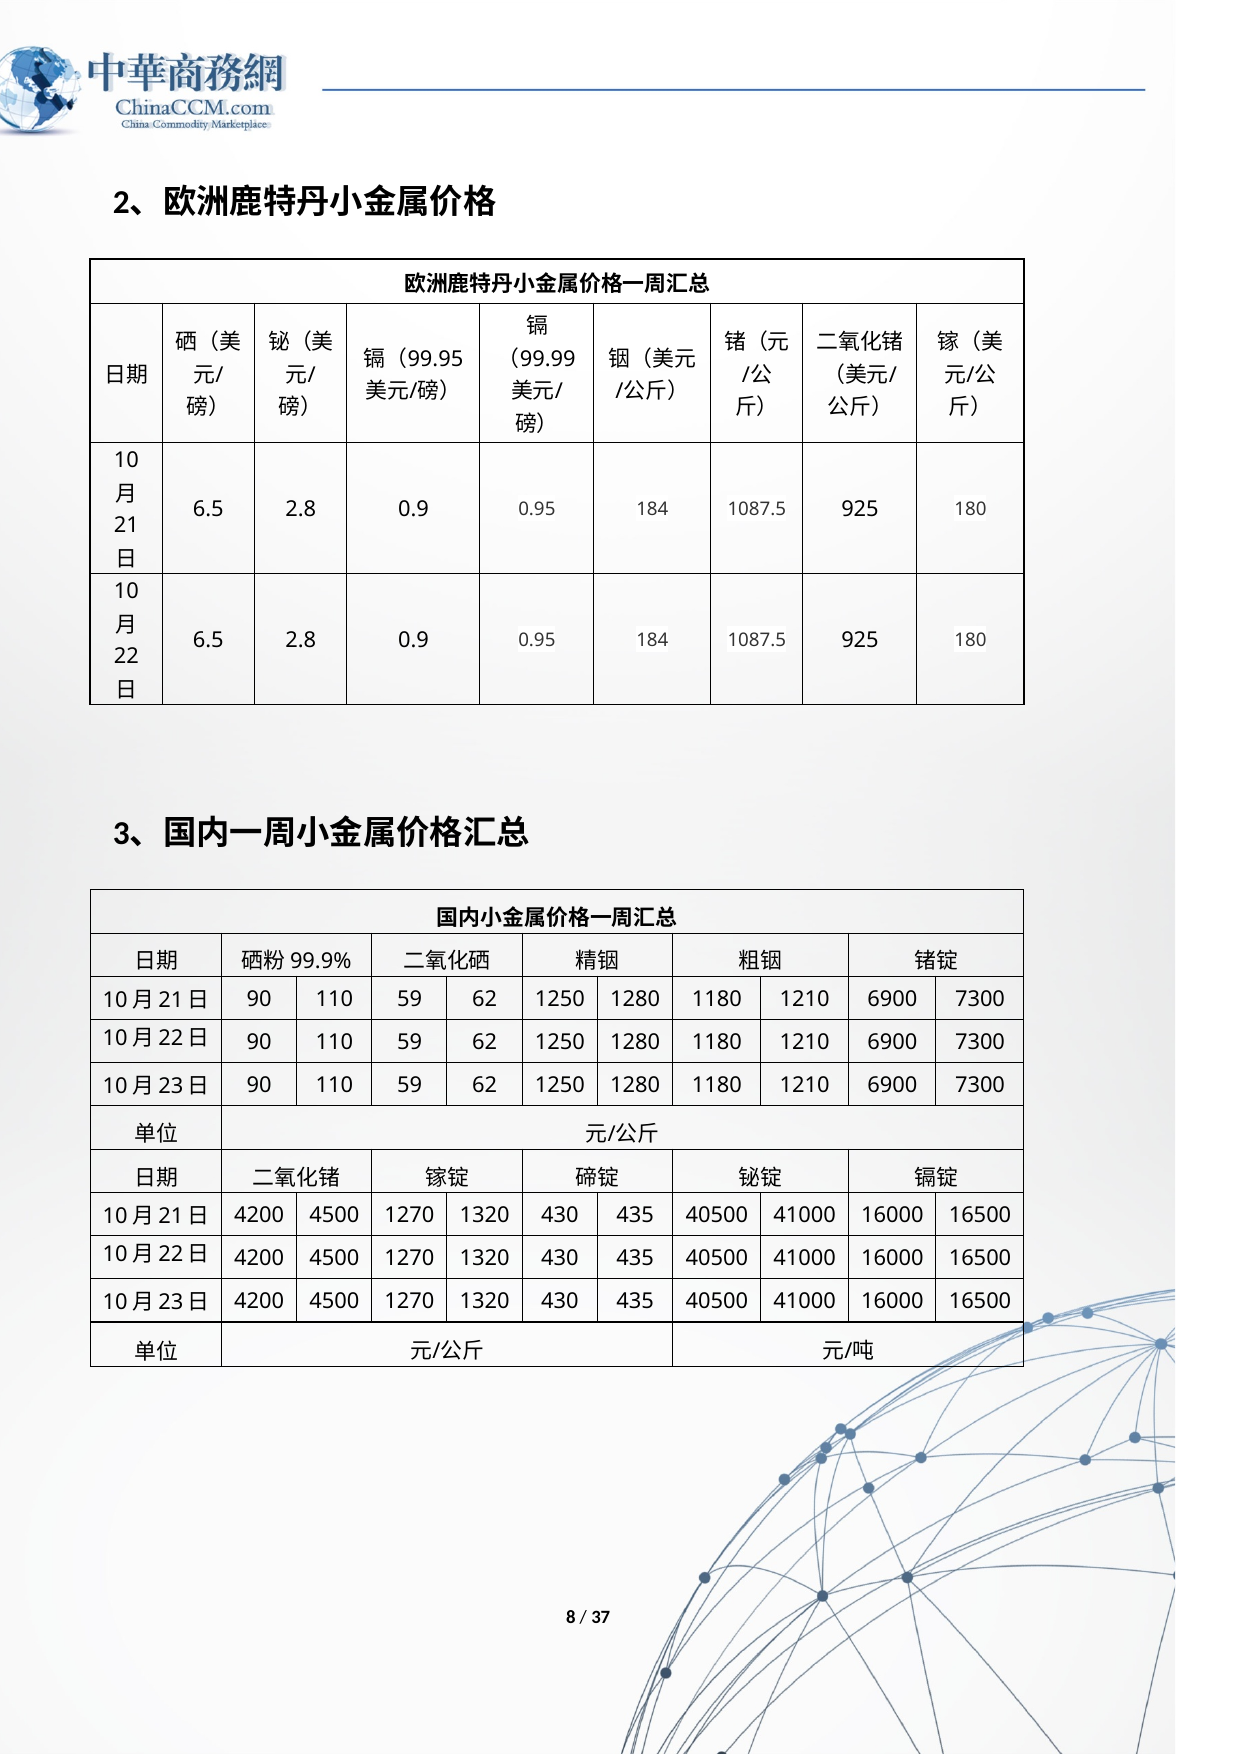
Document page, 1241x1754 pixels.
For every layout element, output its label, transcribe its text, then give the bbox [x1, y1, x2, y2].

table_cell 10月23日 [91, 1063, 221, 1105]
table_cell 镉（99.95美元/磅） [347, 304, 479, 442]
table_cell 1320 [447, 1236, 522, 1278]
table_cell 180 [917, 443, 1023, 573]
table_cell 10月23日 [91, 1279, 221, 1321]
table_cell 435 [598, 1193, 672, 1235]
table_cell 单位 [91, 1323, 221, 1366]
table_cell 1250 [523, 1020, 597, 1062]
table_cell 10月22日 [91, 574, 162, 704]
table_cell 430 [523, 1279, 597, 1321]
table_cell 1270 [372, 1236, 446, 1278]
table_cell 1280 [598, 1020, 672, 1062]
table_cell 1087.5 [711, 574, 802, 704]
table_cell 1250 [523, 977, 597, 1019]
table_cell 6900 [849, 1063, 935, 1105]
table_cell 62 [447, 1063, 522, 1105]
table_cell 2.8 [255, 443, 346, 573]
table_cell 1210 [761, 977, 848, 1019]
subtitle 国内一周小金属价格汇总 [113, 797, 1063, 862]
table_cell 110 [297, 1063, 371, 1105]
table_cell 430 [523, 1236, 597, 1278]
table_cell 6900 [849, 1020, 935, 1062]
table_cell 10月21日 [91, 443, 162, 573]
table_cell 0.9 [347, 574, 479, 704]
table_cell 二氧化锗 [222, 1150, 371, 1192]
table_cell 40500 [673, 1193, 760, 1235]
table_cell 1250 [523, 1063, 597, 1105]
table_cell 41000 [761, 1236, 848, 1278]
table_cell 4200 [222, 1236, 296, 1278]
table_cell 4200 [222, 1279, 296, 1321]
table_cell 0.95 [480, 443, 593, 573]
table_cell 10月21日 [91, 1193, 221, 1235]
table_cell 90 [222, 977, 296, 1019]
table_cell 59 [372, 1063, 446, 1105]
table_cell 1180 [673, 1020, 760, 1062]
table_cell 镓（美元/公斤） [917, 304, 1023, 442]
table_cell 元/吨 [673, 1323, 1023, 1366]
table_cell 硒粉99.9% [222, 934, 371, 976]
table_cell 7300 [936, 977, 1023, 1019]
table_cell 4200 [222, 1193, 296, 1235]
table_cell 16000 [849, 1193, 935, 1235]
table_cell 镉（99.99美元/磅） [480, 304, 593, 442]
table_cell 110 [297, 1020, 371, 1062]
table_cell 铋锭 [673, 1150, 848, 1192]
table_cell 1280 [598, 977, 672, 1019]
table_cell 精铟 [523, 934, 672, 976]
table_cell 435 [598, 1236, 672, 1278]
table_cell 925 [803, 443, 916, 573]
table_cell 16000 [849, 1236, 935, 1278]
table_cell 硒（美元/磅） [163, 304, 254, 442]
table_cell 1210 [761, 1063, 848, 1105]
table_cell 40500 [673, 1236, 760, 1278]
table_cell 1180 [673, 977, 760, 1019]
table_cell 元/公斤 [222, 1323, 672, 1366]
subtitle 2、欧洲鹿特丹小金属价格 [113, 166, 1063, 231]
table_cell 1270 [372, 1193, 446, 1235]
table_cell 180 [917, 574, 1023, 704]
table_cell 铋（美元/磅） [255, 304, 346, 442]
table_cell 10月22日 [91, 1020, 221, 1062]
table_cell 二氧化硒 [372, 934, 522, 976]
table_header 欧洲鹿特丹小金属价格一周汇总 [91, 260, 1023, 303]
table_cell 1270 [372, 1279, 446, 1321]
table_cell 粗铟 [673, 934, 848, 976]
table_cell 40500 [673, 1279, 760, 1321]
table_cell 16500 [936, 1193, 1023, 1235]
table_cell 62 [447, 1020, 522, 1062]
table_cell 41000 [761, 1279, 848, 1321]
table_cell 1320 [447, 1193, 522, 1235]
table_cell 日期 [91, 934, 221, 976]
table_cell 锗（元/公斤） [711, 304, 802, 442]
table_cell 6.5 [163, 574, 254, 704]
table_cell 184 [594, 574, 710, 704]
table_cell 925 [803, 574, 916, 704]
table_cell 90 [222, 1020, 296, 1062]
table_cell 1210 [761, 1020, 848, 1062]
table_cell 1280 [598, 1063, 672, 1105]
table_cell 184 [594, 443, 710, 573]
table_cell 90 [222, 1063, 296, 1105]
table_cell 7300 [936, 1020, 1023, 1062]
table_cell 元/公斤 [222, 1106, 1023, 1148]
picture [0, 0, 1176, 1754]
table_cell 单位 [91, 1106, 221, 1148]
table_cell 110 [297, 977, 371, 1019]
table_cell 6900 [849, 977, 935, 1019]
table_cell 6.5 [163, 443, 254, 573]
table_cell 4500 [297, 1236, 371, 1278]
table_cell 1087.5 [711, 443, 802, 573]
table_cell 41000 [761, 1193, 848, 1235]
table_cell 10月21日 [91, 977, 221, 1019]
table_cell 锗锭 [849, 934, 1023, 976]
table_cell 日期 [91, 304, 162, 442]
table_cell 16500 [936, 1279, 1023, 1321]
table_cell 二氧化锗（美元/公斤） [803, 304, 916, 442]
table_cell 1320 [447, 1279, 522, 1321]
table_cell 4500 [297, 1279, 371, 1321]
table_cell 7300 [936, 1063, 1023, 1105]
table_cell 碲锭 [523, 1150, 672, 1192]
table_cell 59 [372, 1020, 446, 1062]
table_cell 435 [598, 1279, 672, 1321]
table_cell 0.95 [480, 574, 593, 704]
table_cell 430 [523, 1193, 597, 1235]
table_cell 59 [372, 977, 446, 1019]
table_cell 日期 [91, 1150, 221, 1192]
table_cell 镓锭 [372, 1150, 522, 1192]
table_cell 10月22日 [91, 1236, 221, 1278]
table_cell 16500 [936, 1236, 1023, 1278]
table_header 国内小金属价格一周汇总 [91, 890, 1023, 932]
table_cell 1180 [673, 1063, 760, 1105]
table_cell 铟（美元/公斤） [594, 304, 710, 442]
table_cell 62 [447, 977, 522, 1019]
table_cell 镉锭 [849, 1150, 1023, 1192]
table_cell 16000 [849, 1279, 935, 1321]
table_cell 2.8 [255, 574, 346, 704]
table_cell 0.9 [347, 443, 479, 573]
table_cell 4500 [297, 1193, 371, 1235]
